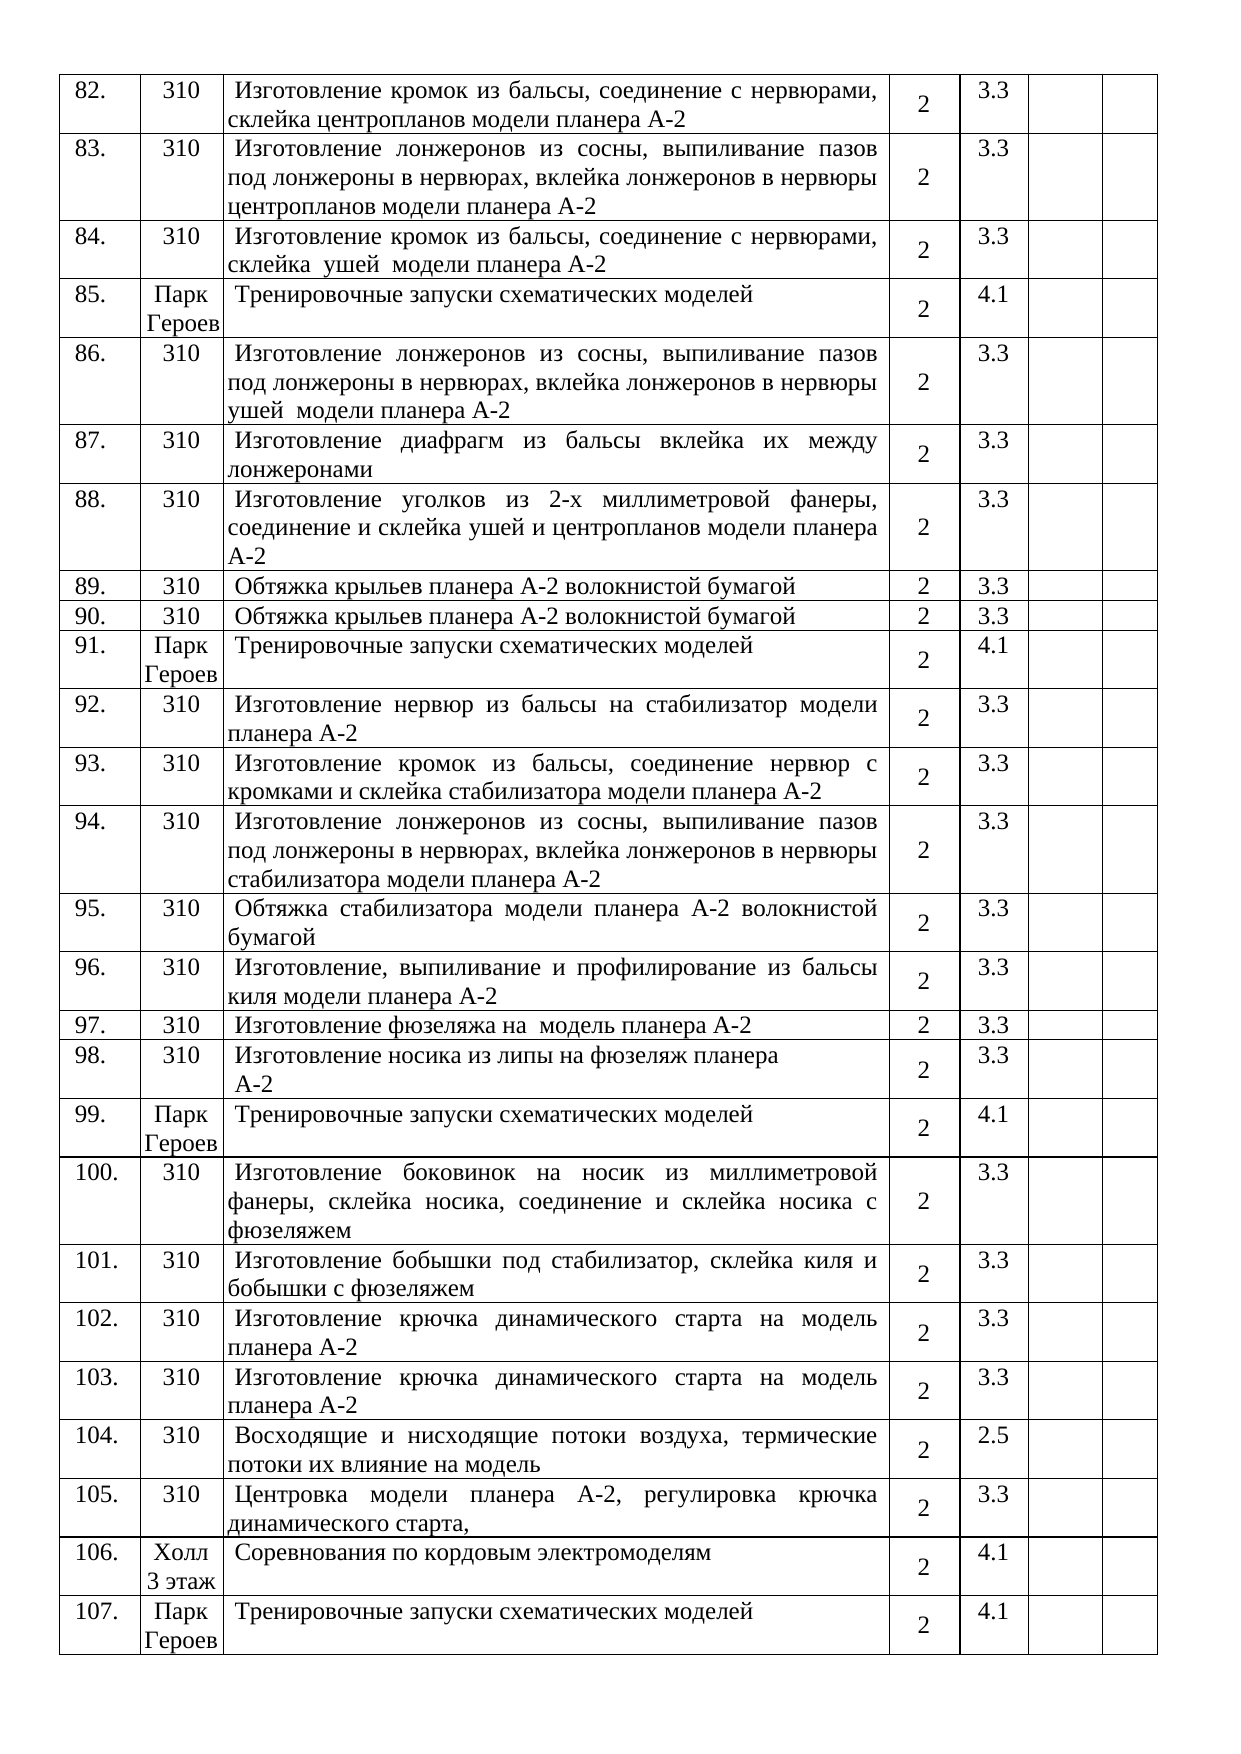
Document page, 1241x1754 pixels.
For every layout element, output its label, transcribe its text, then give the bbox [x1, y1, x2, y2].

table_cell [1029, 338, 1102, 424]
table_cell [60, 806, 140, 892]
table_cell 2 [890, 1596, 959, 1653]
table_cell 2 [890, 75, 959, 132]
table_cell 310 [141, 806, 223, 892]
table_cell Изготовление боковинок на носик из миллиметровой фанеры, склейка носика, соединение и склейка носика с фюзеляжем [224, 1158, 889, 1244]
table_cell Изготовление фюзеляжа на модель планера А-2 [224, 1011, 889, 1039]
table_cell 310 [141, 1158, 223, 1244]
table_cell 2 [890, 1040, 959, 1098]
table_cell 4.1 [961, 1596, 1028, 1653]
table_cell [60, 1420, 140, 1478]
table_cell Обтяжка крыльев планера А-2 волокнистой бумагой [224, 601, 889, 629]
table_cell Изготовление лонжеронов из сосны, выпиливание пазов под лонжероны в нервюрах, вклейка лонжеронов в нервюры центропланов модели планера А-2 [224, 134, 889, 220]
table_cell 310 [141, 1420, 223, 1478]
table_cell 310 [141, 134, 223, 220]
table_cell 310 [141, 1040, 223, 1098]
table_cell 3.3 [961, 689, 1028, 747]
table_cell [1103, 279, 1157, 337]
table_cell [1029, 1420, 1102, 1478]
table_cell [1029, 571, 1102, 600]
table_cell [1103, 631, 1157, 688]
table_cell 2 [890, 484, 959, 570]
table_cell Тренировочные запуски схематических моделей [224, 279, 889, 337]
table_cell 3.3 [961, 134, 1028, 220]
table_cell 3.3 [961, 1362, 1028, 1419]
table_cell [1103, 1245, 1157, 1302]
table_cell Изготовление носика из липы на фюзеляж планера А-2 [224, 1040, 889, 1098]
table_cell [60, 631, 140, 688]
table_cell 3.3 [961, 1303, 1028, 1361]
table_cell [1029, 689, 1102, 747]
table_cell 2 [890, 806, 959, 892]
table_cell [1103, 689, 1157, 747]
table_cell 3.3 [961, 806, 1028, 892]
table_cell 2 [890, 1538, 959, 1595]
table_cell 3.3 [961, 1011, 1028, 1039]
table_cell [1103, 425, 1157, 483]
table_cell [1103, 748, 1157, 805]
table_cell 3.3 [961, 221, 1028, 278]
table_cell [1103, 1158, 1157, 1244]
table_cell Тренировочные запуски схематических моделей [224, 631, 889, 688]
table_cell [1103, 1420, 1157, 1478]
table_cell 310 [141, 601, 223, 629]
table_cell [1103, 1099, 1157, 1156]
table_cell Парк Героев [141, 1596, 223, 1653]
table_cell 2 [890, 1303, 959, 1361]
table_cell [1029, 631, 1102, 688]
table_cell [1029, 1538, 1102, 1595]
table_cell [60, 75, 140, 132]
table_cell Холл 3 этаж [141, 1538, 223, 1595]
table_cell Тренировочные запуски схематических моделей [224, 1099, 889, 1156]
table_cell [1103, 806, 1157, 892]
table_cell Восходящие и нисходящие потоки воздуха, термические потоки их влияние на модель [224, 1420, 889, 1478]
table_cell 4.1 [961, 279, 1028, 337]
table_cell [60, 1362, 140, 1419]
table_cell [60, 425, 140, 483]
table_cell [1103, 1011, 1157, 1039]
table_cell Обтяжка стабилизатора модели планера А-2 волокнистой бумагой [224, 894, 889, 951]
table_cell [1029, 1099, 1102, 1156]
table_cell 2 [890, 134, 959, 220]
table_cell [60, 1099, 140, 1156]
table_cell Обтяжка крыльев планера А-2 волокнистой бумагой [224, 571, 889, 600]
table_cell [60, 689, 140, 747]
table_cell [1103, 1538, 1157, 1595]
table_cell [60, 484, 140, 570]
table_cell 4.1 [961, 631, 1028, 688]
table_cell [60, 1479, 140, 1536]
table_cell [1103, 894, 1157, 951]
table_cell Изготовление нервюр из бальсы на стабилизатор модели планера А-2 [224, 689, 889, 747]
table_cell [60, 1011, 140, 1039]
table_cell 2 [890, 1362, 959, 1419]
table_cell 310 [141, 221, 223, 278]
table_cell Изготовление кромок из бальсы, соединение с нервюрами, склейка ушей модели планера А-2 [224, 221, 889, 278]
table_cell [1029, 1479, 1102, 1536]
table_cell [1103, 484, 1157, 570]
table_cell 310 [141, 75, 223, 132]
table_cell 2 [890, 1099, 959, 1156]
table_cell 3.3 [961, 1479, 1028, 1536]
table_cell 310 [141, 338, 223, 424]
table_cell [60, 1040, 140, 1098]
table_cell [1029, 1011, 1102, 1039]
table_cell [60, 1538, 140, 1595]
table_cell [60, 748, 140, 805]
table_cell [1103, 221, 1157, 278]
table_cell 2 [890, 689, 959, 747]
table_cell Изготовление кромок из бальсы, соединение нервюр с кромками и склейка стабилизатора модели планера А-2 [224, 748, 889, 805]
table_cell [1103, 952, 1157, 1009]
table_cell 3.3 [961, 748, 1028, 805]
table_cell 3.3 [961, 338, 1028, 424]
table_cell [1029, 134, 1102, 220]
table_cell [1103, 1303, 1157, 1361]
table_cell 2 [890, 601, 959, 629]
table_cell Изготовление, выпиливание и профилирование из бальсы киля модели планера А-2 [224, 952, 889, 1009]
table_cell [1029, 1158, 1102, 1244]
table_cell 4.1 [961, 1538, 1028, 1595]
table_cell [60, 894, 140, 951]
table_cell [60, 601, 140, 629]
table_cell Изготовление диафрагм из бальсы вклейка их между лонжеронами [224, 425, 889, 483]
table_cell Изготовление кромок из бальсы, соединение с нервюрами, склейка центропланов модели планера А-2 [224, 75, 889, 132]
table_cell 310 [141, 1245, 223, 1302]
table_cell 3.3 [961, 571, 1028, 600]
table_cell [60, 338, 140, 424]
table_cell [1103, 75, 1157, 132]
table_cell 3.3 [961, 425, 1028, 483]
table_cell [1103, 571, 1157, 600]
table_cell Центровка модели планера А-2, регулировка крючка динамического старта, [224, 1479, 889, 1536]
table_cell [1029, 1362, 1102, 1419]
table_cell [60, 1245, 140, 1302]
table_cell 3.3 [961, 894, 1028, 951]
table_cell 3.3 [961, 952, 1028, 1009]
table_cell 310 [141, 1479, 223, 1536]
table_cell Изготовление крючка динамического старта на модель планера А-2 [224, 1362, 889, 1419]
table_cell 310 [141, 689, 223, 747]
table_cell [60, 1596, 140, 1653]
table_cell 2 [890, 1011, 959, 1039]
table_cell [1029, 748, 1102, 805]
table_cell 2 [890, 571, 959, 600]
table_cell [1029, 279, 1102, 337]
table_cell 310 [141, 748, 223, 805]
table_cell Изготовление бобышки под стабилизатор, склейка киля и бобышки с фюзеляжем [224, 1245, 889, 1302]
table_cell 2 [890, 894, 959, 951]
table_cell 2 [890, 631, 959, 688]
table_cell 2 [890, 1158, 959, 1244]
table_cell [1029, 952, 1102, 1009]
table_cell 2 [890, 279, 959, 337]
table_cell 4.1 [961, 1099, 1028, 1156]
table_cell Изготовление лонжеронов из сосны, выпиливание пазов под лонжероны в нервюрах, вклейка лонжеронов в нервюры ушей модели планера А-2 [224, 338, 889, 424]
table_cell 3.3 [961, 601, 1028, 629]
table_cell [1103, 338, 1157, 424]
table_cell Изготовление уголков из 2-х миллиметровой фанеры, соединение и склейка ушей и центропланов модели планера А-2 [224, 484, 889, 570]
table_cell Изготовление крючка динамического старта на модель планера А-2 [224, 1303, 889, 1361]
table_cell 2.5 [961, 1420, 1028, 1478]
table_cell 3.3 [961, 1245, 1028, 1302]
table_cell [1029, 1040, 1102, 1098]
table_cell 2 [890, 1479, 959, 1536]
table_cell 310 [141, 425, 223, 483]
table_cell [1103, 1040, 1157, 1098]
table_cell 2 [890, 1420, 959, 1478]
table_cell [1103, 601, 1157, 629]
table_cell [1029, 894, 1102, 951]
table_cell Парк Героев [141, 631, 223, 688]
table_cell [1103, 1596, 1157, 1653]
table_cell [1029, 1303, 1102, 1361]
table_cell 3.3 [961, 484, 1028, 570]
table_cell 2 [890, 1245, 959, 1302]
table_cell [1103, 1362, 1157, 1419]
table_cell [1029, 425, 1102, 483]
table_cell 310 [141, 894, 223, 951]
table_cell [1103, 134, 1157, 220]
table_cell [1029, 806, 1102, 892]
table_cell 310 [141, 1362, 223, 1419]
table_cell [60, 279, 140, 337]
table_cell [1103, 1479, 1157, 1536]
table_cell [60, 134, 140, 220]
table_cell 3.3 [961, 75, 1028, 132]
table_cell 2 [890, 221, 959, 278]
table_cell [1029, 221, 1102, 278]
table_cell 310 [141, 952, 223, 1009]
table_cell 2 [890, 425, 959, 483]
table_cell Тренировочные запуски схематических моделей [224, 1596, 889, 1653]
table_cell [60, 221, 140, 278]
table_cell [60, 1158, 140, 1244]
table_cell [1029, 75, 1102, 132]
table_cell [60, 571, 140, 600]
table_cell 3.3 [961, 1040, 1028, 1098]
table_cell 2 [890, 952, 959, 1009]
table_cell 310 [141, 1303, 223, 1361]
table_cell Парк Героев [141, 1099, 223, 1156]
table_cell 2 [890, 338, 959, 424]
table_cell [1029, 601, 1102, 629]
table_cell 310 [141, 1011, 223, 1039]
table_cell Парк Героев [141, 279, 223, 337]
table_cell Соревнования по кордовым электромоделям [224, 1538, 889, 1595]
table_cell 3.3 [961, 1158, 1028, 1244]
table_cell [1029, 1245, 1102, 1302]
table_cell 310 [141, 571, 223, 600]
table_cell [60, 952, 140, 1009]
table_cell 310 [141, 484, 223, 570]
table_cell [60, 1303, 140, 1361]
table_cell Изготовление лонжеронов из сосны, выпиливание пазов под лонжероны в нервюрах, вклейка лонжеронов в нервюры стабилизатора модели планера А-2 [224, 806, 889, 892]
table_cell [1029, 1596, 1102, 1653]
table_cell 2 [890, 748, 959, 805]
table_cell [1029, 484, 1102, 570]
